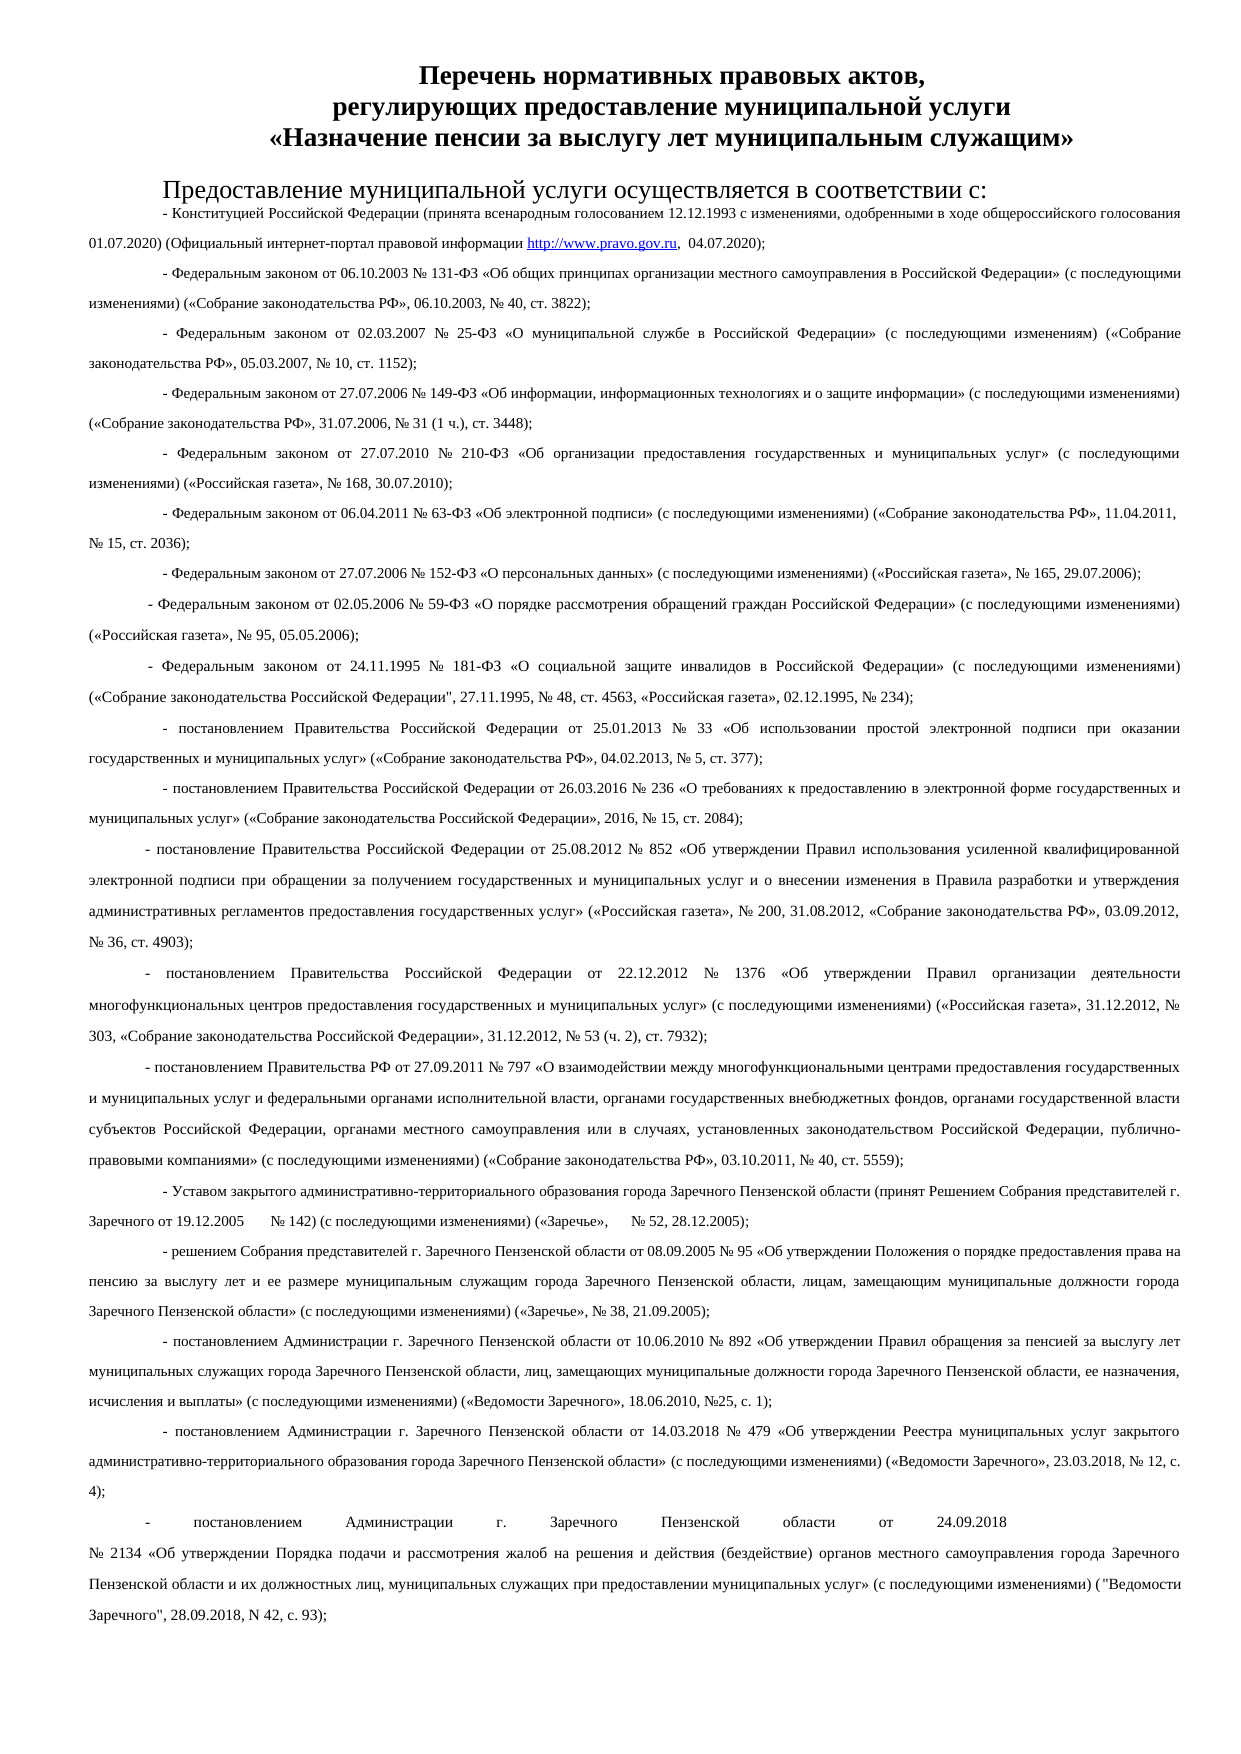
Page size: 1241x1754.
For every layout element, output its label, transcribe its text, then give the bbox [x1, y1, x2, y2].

text регулирующих предоставление муниципальной услуги [89, 90, 1181, 121]
text - постановление Правительства Российской Федерации от 25.08.2012 № 852 «Об утверждении Правил использования усиленной квалифицированной электронной подписи при обращении за получением государственных и муниципальных услуг и о внесении изменения в Правила разработки и утверждения административных регламентов предоставления государственных услуг» («Российская газета», № 200, 31.08.2012, «Собрание законодательства РФ», 03.09.2012, № 36, ст. 4903); [89, 839, 1181, 964]
text «Назначение пенсии за выслугу лет муниципальным служащим» [89, 121, 1181, 152]
text - Федеральным законом от 24.11.1995 № 181-ФЗ «О социальной защите инвалидов в Российской Федерации» (с последующими изменениями) («Собрание законодательства Российской Федерации", 27.11.1995, № 48, ст. 4563, «Российская газета», 02.12.1995, № 234); [89, 657, 1181, 719]
text - Федеральным законом от 06.04.2011 № 63-ФЗ «Об электронной подписи» (с последующими изменениями) («Собрание законодательства РФ», 11.04.2011, № 15, ст. 2036); [89, 504, 1181, 564]
text Предоставление муниципальной услуги осуществляется в соответствии с: [89, 174, 1181, 204]
text - Федеральным законом от 27.07.2006 № 149-ФЗ «Об информации, информационных технологиях и о защите информации» (с последующими изменениями) («Собрание законодательства РФ», 31.07.2006, № 31 (1 ч.), ст. 3448); [89, 384, 1181, 444]
text - Федеральным законом от 02.03.2007 № 25-ФЗ «О муниципальной службе в Российской Федерации» (с последующими изменениям) («Собрание законодательства РФ», 05.03.2007, № 10, ст. 1152); [89, 324, 1181, 384]
text - постановлением Правительства Российской Федерации от 26.03.2016 № 236 «О требованиях к предоставлению в электронной форме государственных и муниципальных услуг» («Собрание законодательства Российской Федерации», 2016, № 15, ст. 2084); [89, 779, 1181, 839]
text - Конституцией Российской Федерации (принята всенародным голосованием 12.12.1993 с изменениями, одобренными в ходе общероссийского голосования 01.07.2020) (Официальный интернет-портал правовой информации http://www.pravo.gov.ru, 04.07.2020); [89, 204, 1181, 264]
text - постановлением Администрации г. Заречного Пензенской области от 24.09.2018 № 2134 «Об утверждении Порядка подачи и рассмотрения жалоб на решения и действия (бездействие) органов местного самоуправления города Заречного Пензенской области и их должностных лиц, муниципальных служащих при предоставлении муниципальных услуг» (с последующими изменениями) ("Ведомости Заречного", 28.09.2018, N 42, с. 93); [89, 1513, 1181, 1637]
text - постановлением Правительства РФ от 27.09.2011 № 797 «О взаимодействии между многофункциональными центрами предоставления государственных и муниципальных услуг и федеральными органами исполнительной власти, органами государственных внебюджетных фондов, органами государственной власти субъектов Российской Федерации, органами местного самоуправления или в случаях, установленных законодательством Российской Федерации, публично-правовыми компаниями» (с последующими изменениями) («Собрание законодательства РФ», 03.10.2011, № 40, ст. 5559); [89, 1058, 1181, 1182]
text - решением Собрания представителей г. Заречного Пензенской области от 08.09.2005 № 95 «Об утверждении Положения о порядке предоставления права на пенсию за выслугу лет и ее размере муниципальным служащим города Заречного Пензенской области, лицам, замещающим муниципальные должности города Заречного Пензенской области» (с последующими изменениями) («Заречье», № 38, 21.09.2005); [89, 1242, 1181, 1332]
text - постановлением Администрации г. Заречного Пензенской области от 10.06.2010 № 892 «Об утверждении Правил обращения за пенсией за выслугу лет муниципальных служащих города Заречного Пензенской области, лиц, замещающих муниципальные должности города Заречного Пензенской области, ее назначения, исчисления и выплаты» (с последующими изменениями) («Ведомости Заречного», 18.06.2010, №25, с. 1); [89, 1332, 1181, 1422]
text - Федеральным законом от 06.10.2003 № 131-ФЗ «Об общих принципах организации местного самоуправления в Российской Федерации» (с последующими изменениями) («Собрание законодательства РФ», 06.10.2003, № 40, ст. 3822); [89, 264, 1181, 324]
text - Федеральным законом от 27.07.2010 № 210-ФЗ «Об организации предоставления государственных и муниципальных услуг» (с последующими изменениями) («Российская газета», № 168, 30.07.2010); [89, 444, 1181, 504]
text - постановлением Правительства Российской Федерации от 25.01.2013 № 33 «Об использовании простой электронной подписи при оказании государственных и муниципальных услуг» («Собрание законодательства РФ», 04.02.2013, № 5, ст. 377); [89, 719, 1181, 779]
text - постановлением Администрации г. Заречного Пензенской области от 14.03.2018 № 479 «Об утверждении Реестра муниципальных услуг закрытого административно-территориального образования города Заречного Пензенской области» (с последующими изменениями) («Ведомости Заречного», 23.03.2018, № 12, с. 4); [89, 1422, 1181, 1512]
text - постановлением Правительства Российской Федерации от 22.12.2012 № 1376 «Об утверждении Правил организации деятельности многофункциональных центров предоставления государственных и муниципальных услуг» (с последующими изменениями) («Российская газета», 31.12.2012, № 303, «Собрание законодательства Российской Федерации», 31.12.2012, № 53 (ч. 2), ст. 7932); [89, 964, 1181, 1058]
text - Федеральным законом от 02.05.2006 № 59-ФЗ «О порядке рассмотрения обращений граждан Российской Федерации» (с последующими изменениями) («Российская газета», № 95, 05.05.2006); [89, 594, 1181, 657]
text Перечень нормативных правовых актов, [89, 59, 1181, 90]
text - Федеральным законом от 27.07.2006 № 152-ФЗ «О персональных данных» (с последующими изменениями) («Российская газета», № 165, 29.07.2006); [89, 564, 1181, 594]
text - Уставом закрытого административно-территориального образования города Заречного Пензенской области (принят Решением Собрания представителей г. Заречного от 19.12.2005 № 142) (с последующими изменениями) («Заречье», № 52, 28.12.2005); [89, 1182, 1181, 1242]
